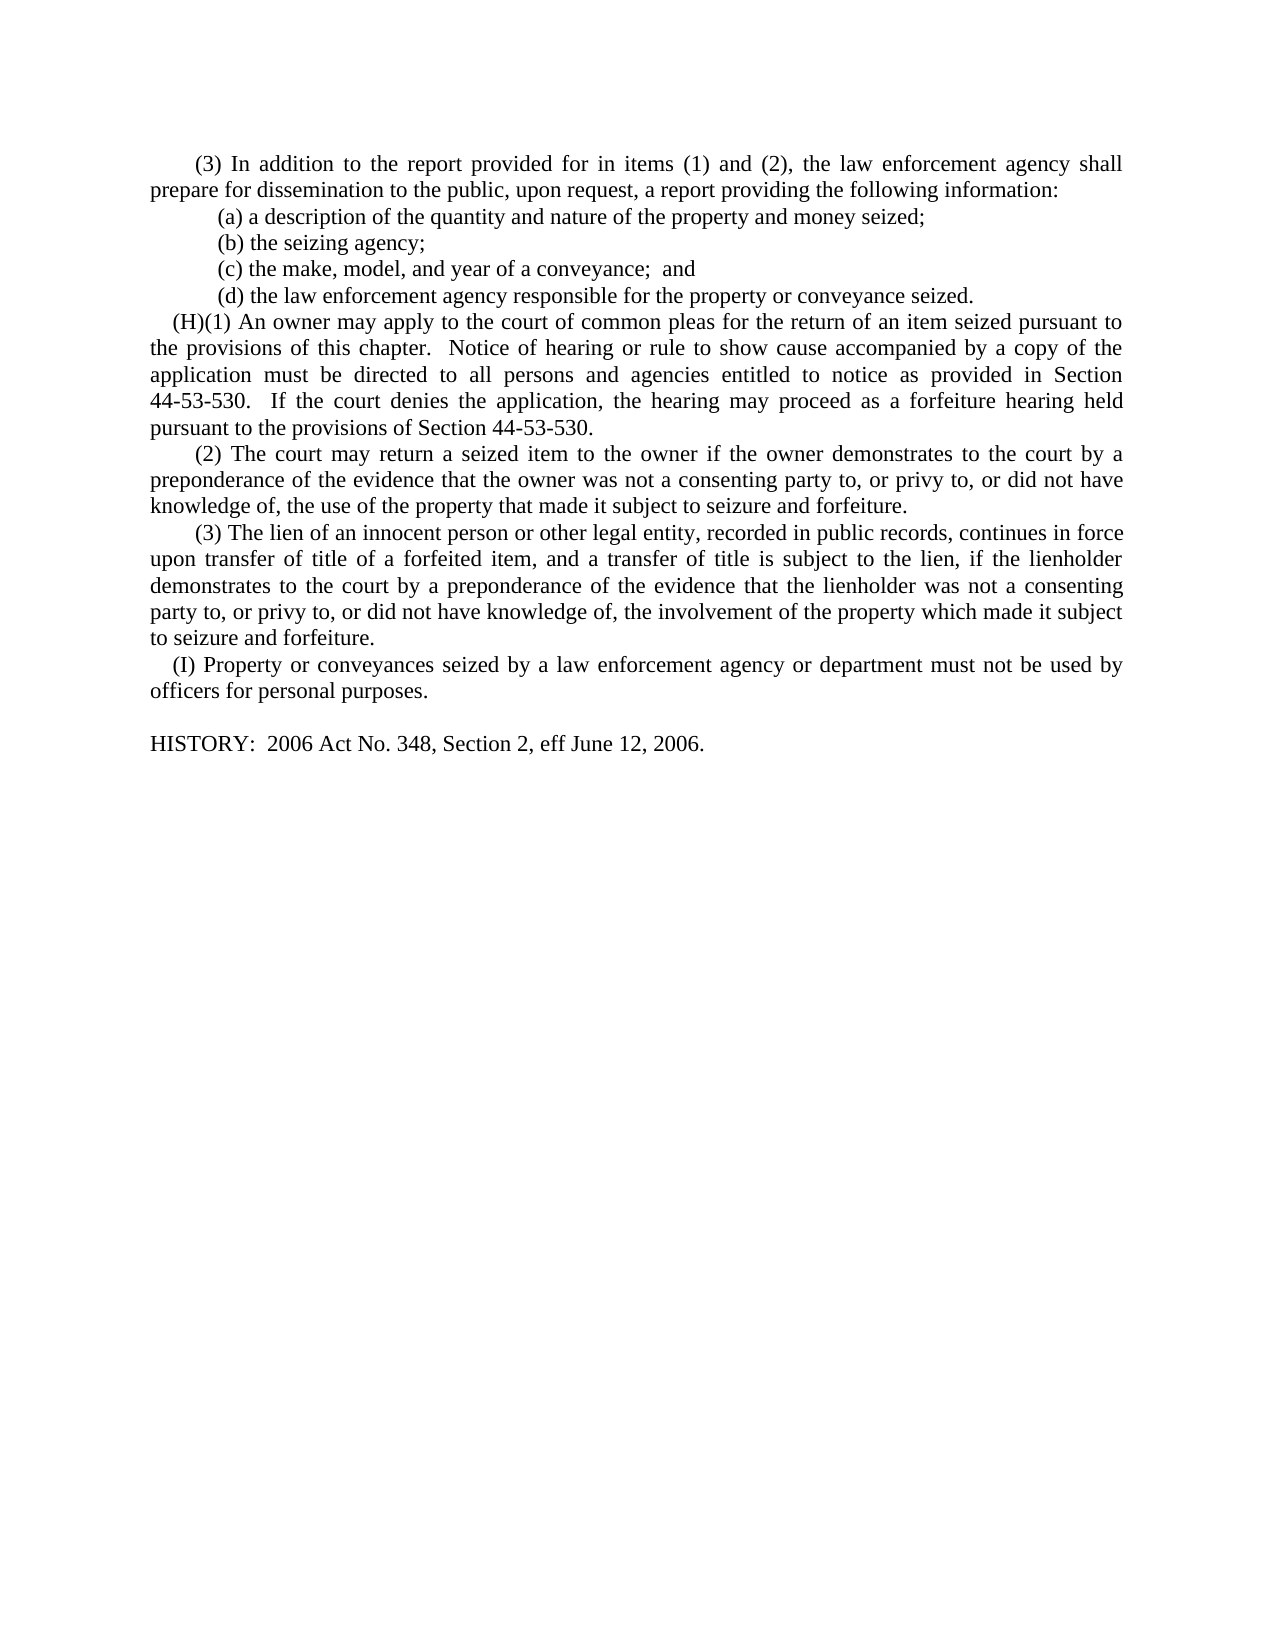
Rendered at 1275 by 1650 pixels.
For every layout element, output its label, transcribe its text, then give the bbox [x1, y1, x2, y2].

text (c) the make, model, and year of a conveyance; and [150, 255, 1125, 282]
text (3) In addition to the report provided for in items (1) and (2), the law enforcement agency shall prepare for dissemination to the public, upon request, a report providing the following information: [150, 150, 1125, 203]
text (H)(1) An owner may apply to the court of common pleas for the return of an item seized pursuant to the provisions of this chapter. Notice of hearing or rule to show cause accompanied by a copy of the application must be directed to all persons and agencies entitled to notice as provided in Section 44-53-530. If the court denies the application, the hearing may proceed as a forfeiture hearing held pursuant to the provisions of Section 44-53-530. [150, 308, 1125, 440]
text HISTORY: 2006 Act No. 348, Section 2, eff June 12, 2006. [150, 730, 1125, 756]
text (a) a description of the quantity and nature of the property and money seized; [150, 203, 1125, 229]
text (b) the seizing agency; [150, 229, 1125, 255]
text (I) Property or conveyances seized by a law enforcement agency or department must not be used by officers for personal purposes. [150, 651, 1125, 703]
text (d) the law enforcement agency responsible for the property or conveyance seized. [150, 282, 1125, 308]
text (2) The court may return a seized item to the owner if the owner demonstrates to the court by a preponderance of the evidence that the owner was not a consenting party to, or privy to, or did not have knowledge of, the use of the property that made it subject to seizure and forfeiture. [150, 440, 1125, 519]
text (3) The lien of an innocent person or other legal entity, recorded in public records, continues in force upon transfer of title of a forfeited item, and a transfer of title is subject to the lien, if the lienholder demonstrates to the court by a preponderance of the evidence that the lienholder was not a consenting party to, or privy to, or did not have knowledge of, the involvement of the property which made it subject to seizure and forfeiture. [150, 519, 1125, 651]
